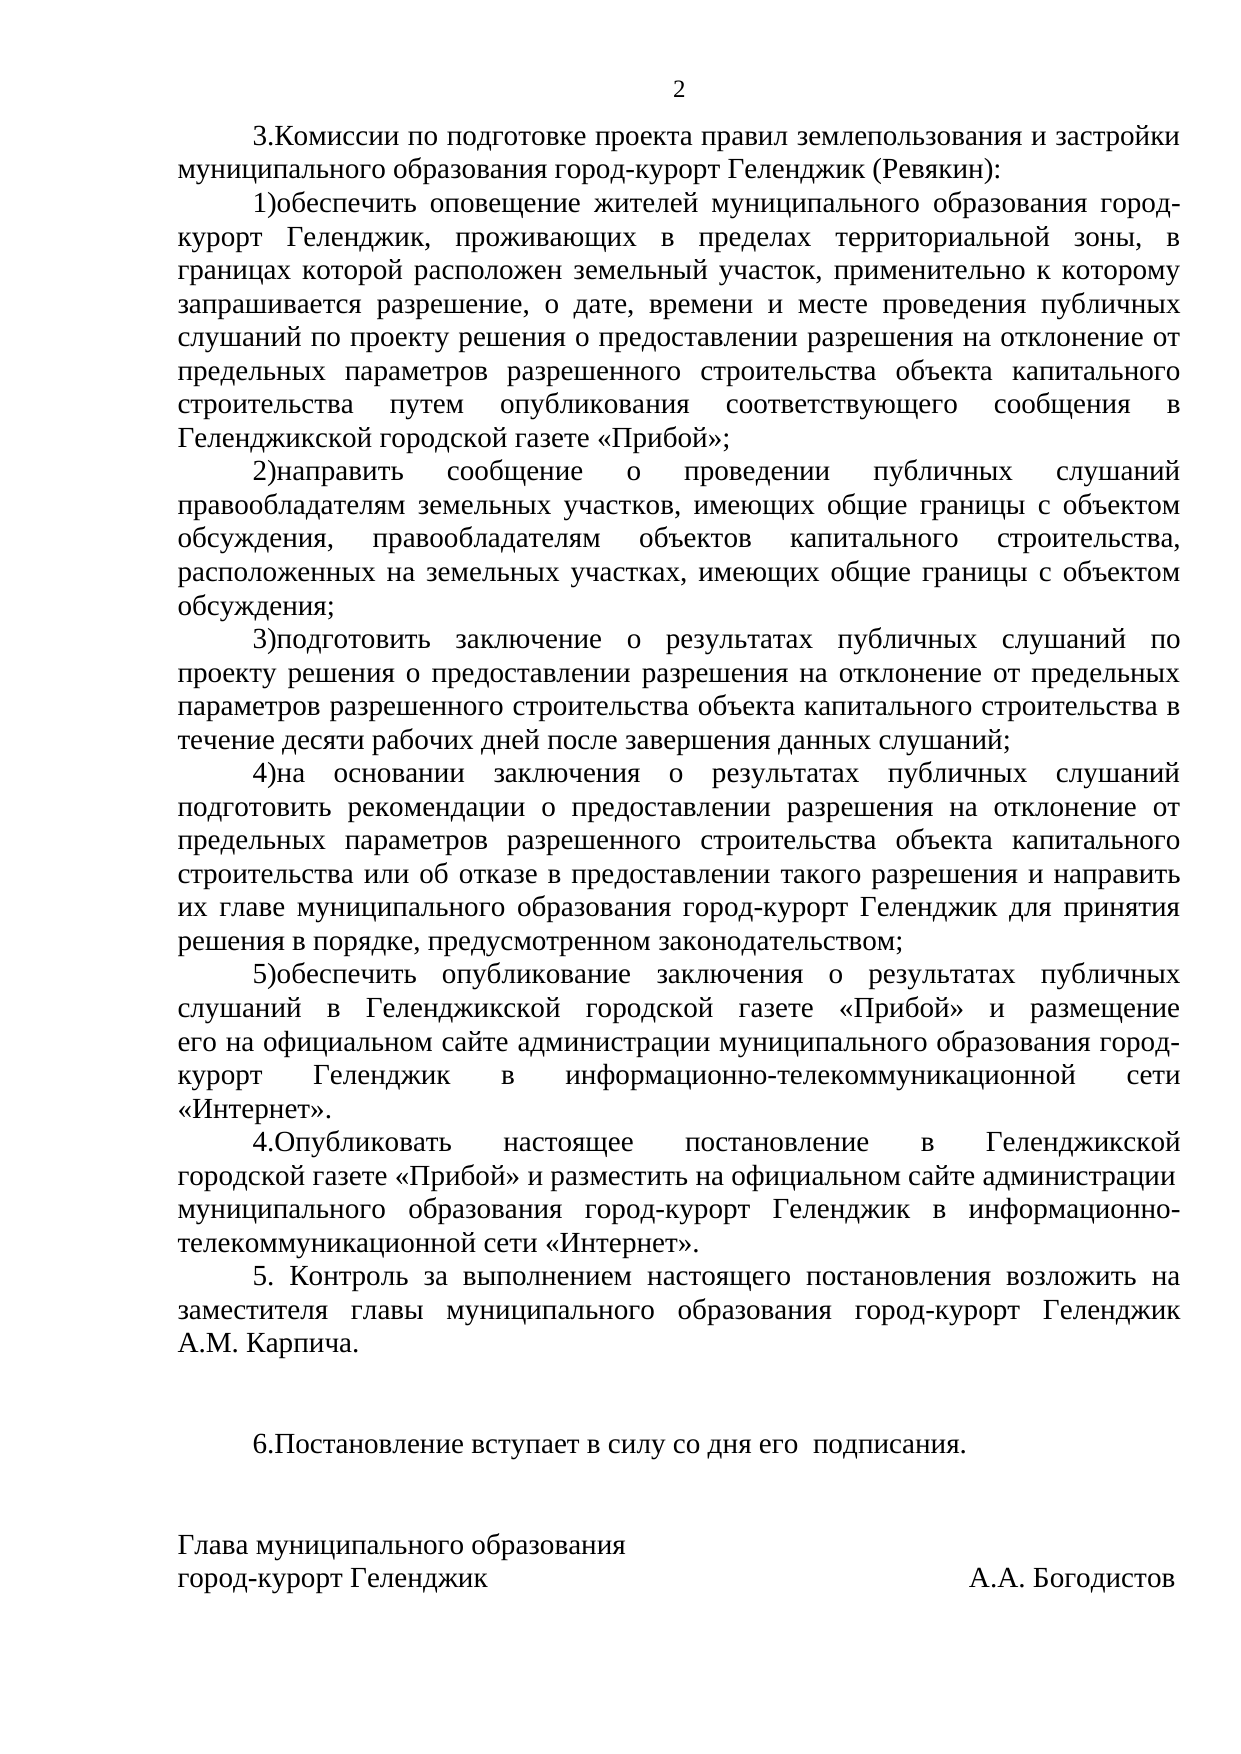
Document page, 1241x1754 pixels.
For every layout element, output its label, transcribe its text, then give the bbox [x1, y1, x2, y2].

text 2)направить сообщение о проведении публичных слушаний правообладателям земельных участков, имеющих общие границы с объектом обсуждения, правообладателям объектов капитального строительства, расположенных на земельных участках, имеющих общие границы с объектом обсуждения; [177, 453, 1181, 621]
text Глава муниципального образования [177, 1527, 1181, 1560]
text 6.Постановление вступает в силу со дня его подписания. [177, 1426, 1181, 1460]
text 5)обеспечить опубликование заключения о результатах публичных слушаний в Геленджикской городской газете «Прибой» и размещение его на официальном сайте администрации муниципального образования город-курорт Геленджик в информационно-телекоммуникационной сети «Интернет». [177, 957, 1181, 1124]
text 5. Контроль за выполнением настоящего постановления возложить на заместителя главы муниципального образования город-курорт Геленджик А.М. Карпича. [177, 1258, 1181, 1359]
text город-курорт Геленджик А.А. Богодистов [177, 1560, 1181, 1594]
text 4.Опубликовать настоящее постановление в Геленджикской городской газете «Прибой» и разместить на официальном сайте администрации [177, 1124, 1181, 1191]
text 3.Комиссии по подготовке проекта правил землепользования и застройки муниципального образования город-курорт Геленджик (Ревякин): [177, 118, 1181, 185]
text муниципального образования город-курорт Геленджик в информационно-телекоммуникационной сети «Интернет». [177, 1191, 1181, 1258]
text 1)обеспечить оповещение жителей муниципального образования город-курорт Геленджик, проживающих в пределах территориальной зоны, в границах которой расположен земельный участок, применительно к которому запрашивается разрешение, о дате, времени и месте проведения публичных слушаний по проекту решения о предоставлении разрешения на отклонение от предельных параметров разрешенного строительства объекта капитального строительства путем опубликования соответствующего сообщения в Геленджикской городской газете «Прибой»; [177, 185, 1181, 453]
text 3)подготовить заключение о результатах публичных слушаний по проекту решения о предоставлении разрешения на отклонение от предельных параметров разрешенного строительства объекта капитального строительства в течение десяти рабочих дней после завершения данных слушаний; [177, 621, 1181, 755]
text 4)на основании заключения о результатах публичных слушаний подготовить рекомендации о предоставлении разрешения на отклонение от предельных параметров разрешенного строительства объекта капитального строительства или об отказе в предоставлении такого разрешения и направить их главе муниципального образования город-курорт Геленджик для принятия решения в порядке, предусмотренном законодательством; [177, 755, 1181, 957]
